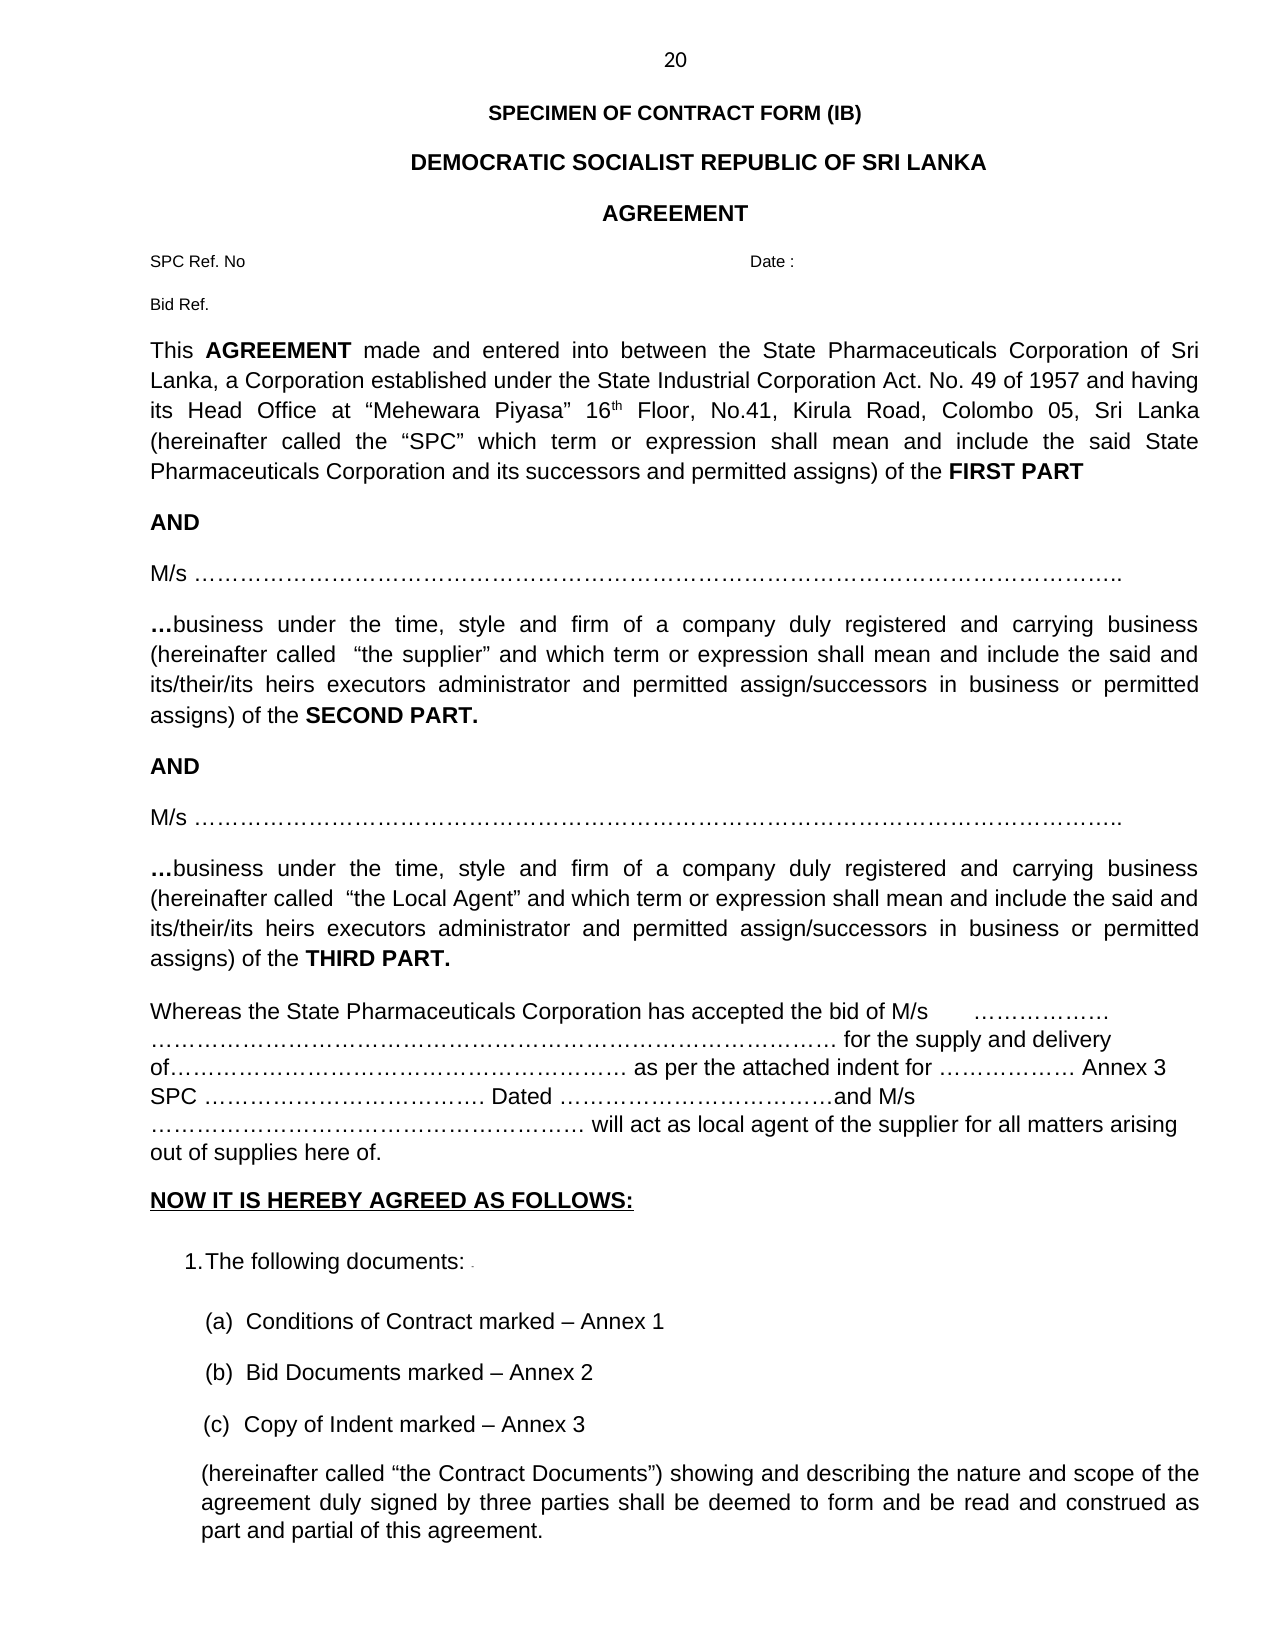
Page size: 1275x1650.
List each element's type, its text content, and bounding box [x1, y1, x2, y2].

text 1. The following documents: - [184, 1248, 1200, 1274]
text Bid Ref. [150, 294, 1200, 313]
text …business under the time, style and firm of a company duly registered and carrying business (hereinafter called “the supplier” and which term or expression shall mean and include the said and its/their/its heirs executors administrator and permitted assign/successors in business or permitted assigns) of the SECOND PART. [150, 611, 1200, 728]
text M/s ………………………………………………………………………………………………………….. [150, 560, 1200, 586]
text AND [150, 509, 1200, 535]
text (hereinafter called “the Contract Documents”) showing and describing the nature and scope of the agreement duly signed by three parties shall be deemed to form and be read and construed as part and partial of this agreement. [201, 1459, 1200, 1544]
text (c) Copy of Indent marked – Annex 3 [197, 1410, 1200, 1438]
text NOW IT IS HEREBY AGREED AS FOLLOWS: [150, 1187, 1200, 1214]
text AGREEMENT [150, 200, 1200, 227]
text DEMOCRATIC SOCIALIST REPUBLIC OF SRI LANKA [150, 149, 1200, 176]
text SPECIMEN OF CONTRACT FORM (IB) [150, 101, 1200, 125]
text SPC Ref. No Date : [150, 251, 1200, 271]
text This AGREEMENT made and entered into between the State Pharmaceuticals Corporation of Sri Lanka, a Corporation established under the State Industrial Corporation Act. No. 49 of 1957 and having its Head Office at “Mehewara Piyasa” 16th Floor, No.41, Kirula Road, Colombo 05, Sri Lanka (hereinafter called the “SPC” which term or expression shall mean and include the said State Pharmaceuticals Corporation and its successors and permitted assigns) of the FIRST PART [150, 337, 1200, 484]
text AND [150, 753, 1200, 779]
text Whereas the State Pharmaceuticals Corporation has accepted the bid of M/s ……………… ……………………………………………………………………………… for the supply and delivery of…………………………………………………… as per the attached indent for ……………… Annex 3 SPC ………………………………. Dated ………………………………and M/s ………………………………………………… will act as local agent of the supplier for all matters arising out of supplies here of. [150, 996, 1200, 1166]
text M/s ………………………………………………………………………………………………………….. [150, 804, 1200, 830]
text (b) Bid Documents marked – Annex 2 [205, 1359, 1200, 1385]
text (a) Conditions of Contract marked – Annex 1 [205, 1308, 1200, 1334]
text …business under the time, style and firm of a company duly registered and carrying business (hereinafter called “the Local Agent” and which term or expression shall mean and include the said and its/their/its heirs executors administrator and permitted assign/successors in business or permitted assigns) of the THIRD PART. [150, 855, 1200, 972]
